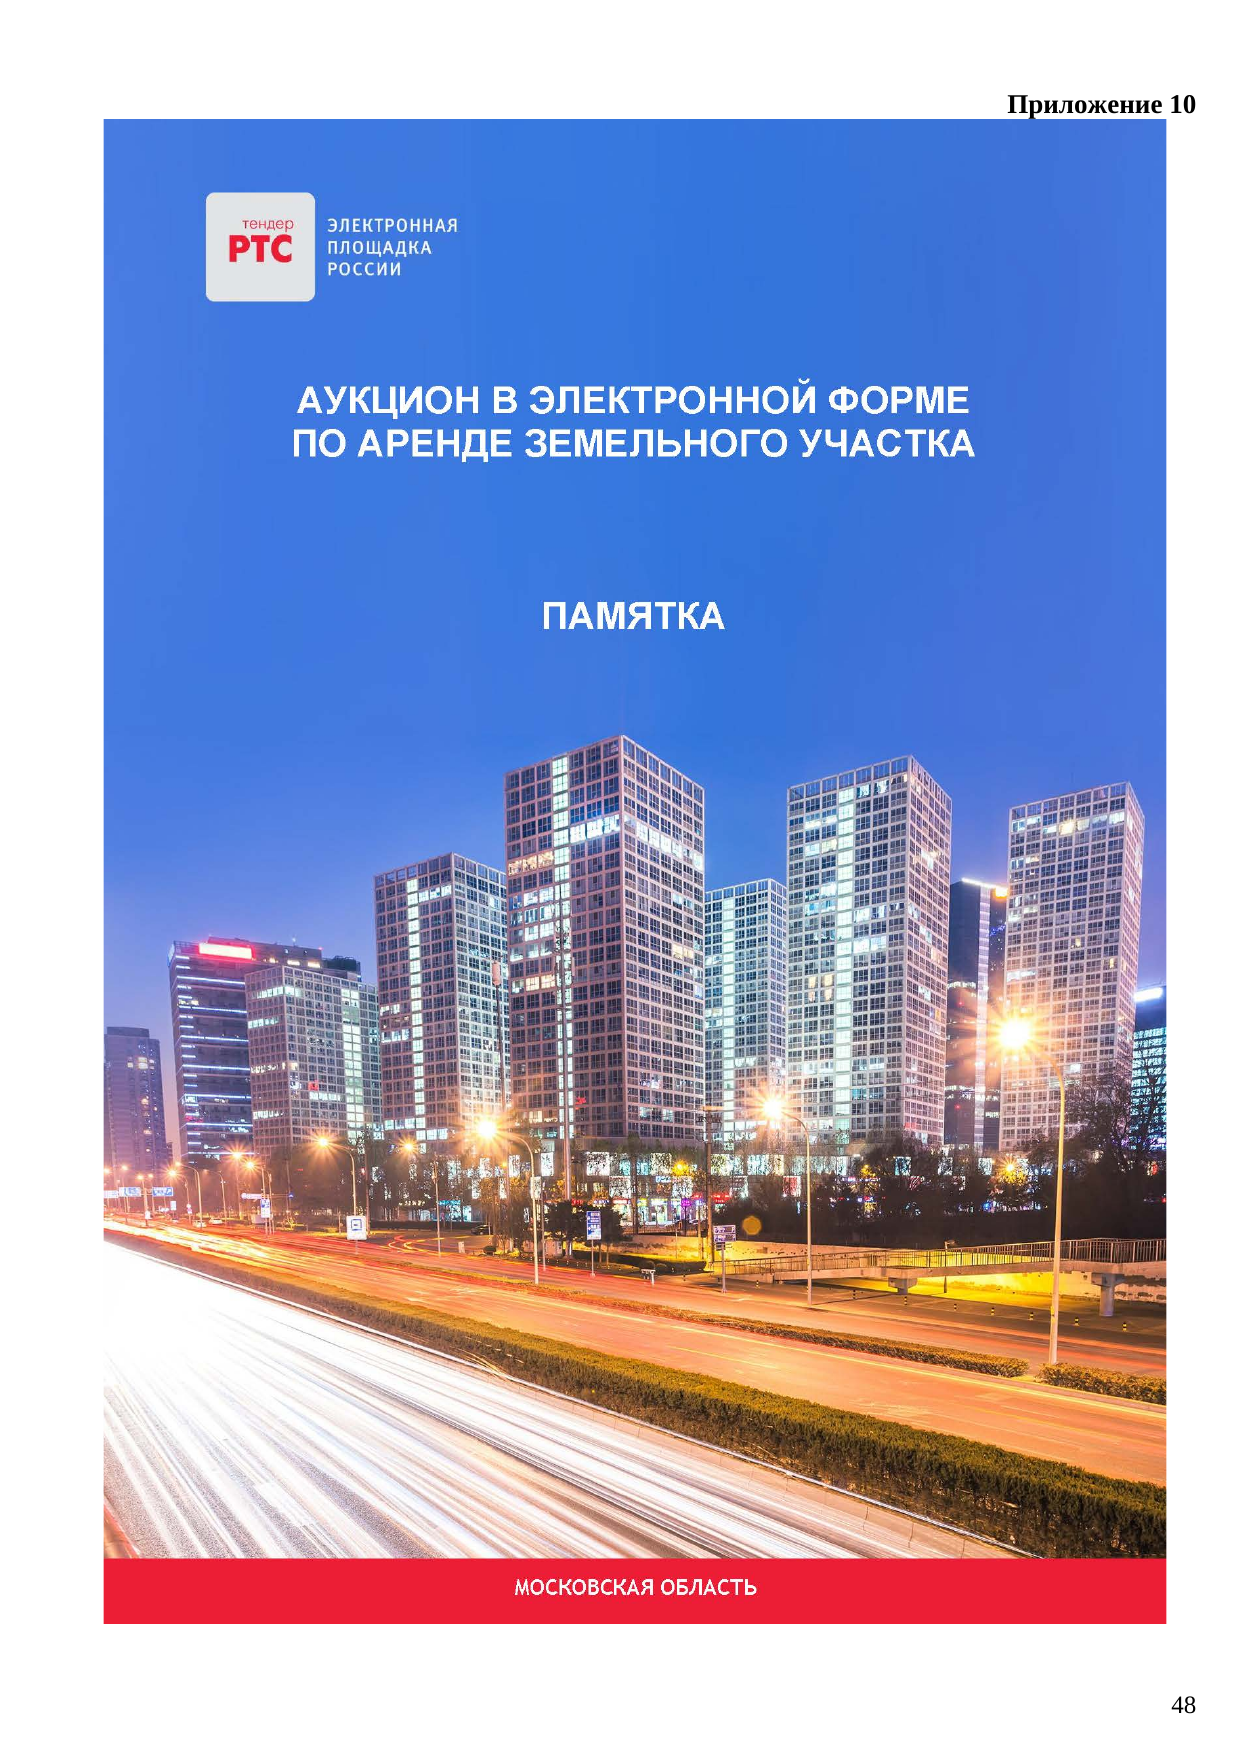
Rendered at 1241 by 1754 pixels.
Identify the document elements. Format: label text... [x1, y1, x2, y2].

picture [103, 119, 1167, 1624]
subtitle Приложение 10 [74, 89, 1196, 120]
